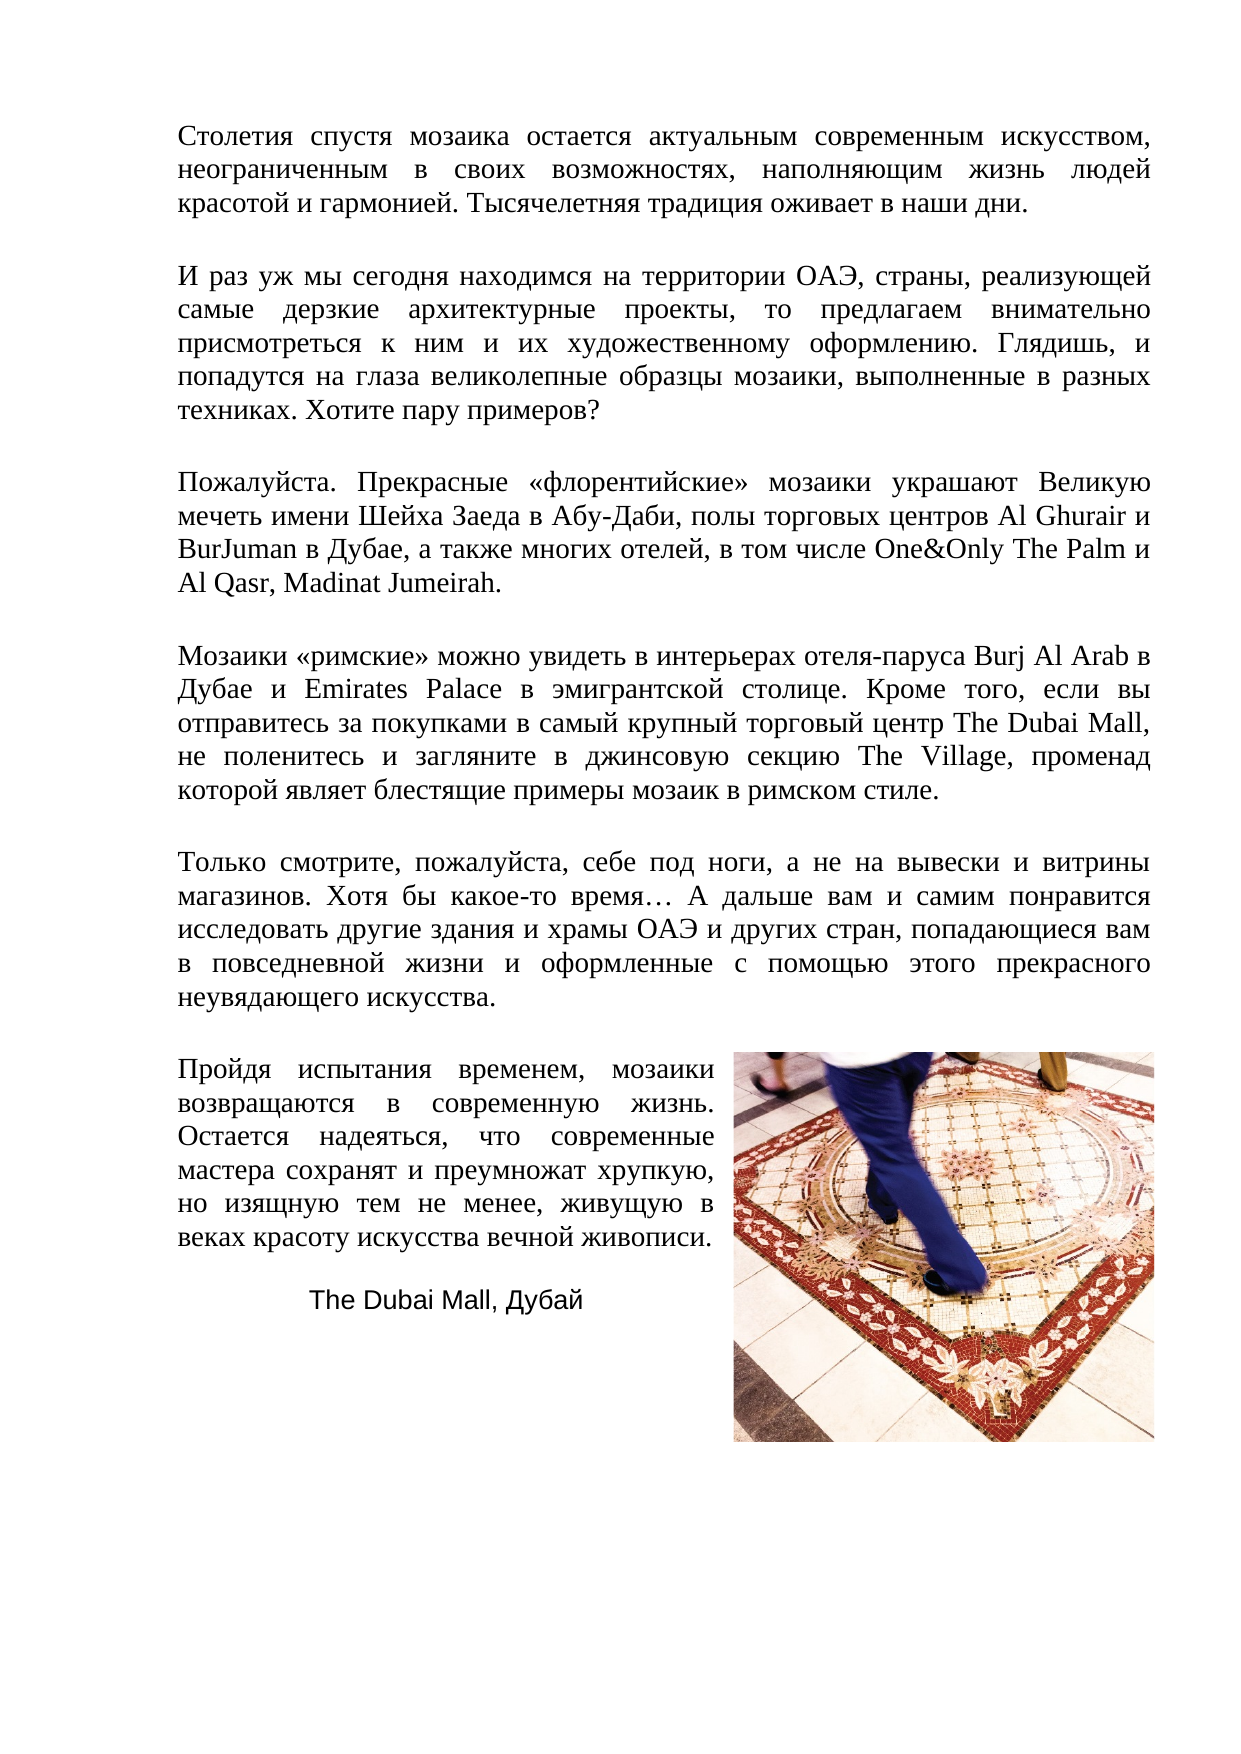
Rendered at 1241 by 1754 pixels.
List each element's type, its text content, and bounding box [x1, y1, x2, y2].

text Столетия спустя мозаика остается актуальным современным искусством, неограниченным в своих возможностях, наполняющим жизнь людей красотой и гармонией. Тысячелетняя традиция оживает в наши дни. [177, 118, 1152, 219]
text Пройдя испытания временем, мозаики возвращаются в современную жизнь. Остается надеяться, что современные мастера сохранят и преумножат хрупкую, но изящную тем не менее, живущую в веках красоту искусства вечной живописи. [177, 1051, 1152, 1253]
text Только смотрите, пожалуйста, себе под ноги, а не на вывески и витрины магазинов. Хотя бы какое-то время… А дальше вам и самим понравится исследовать другие здания и храмы ОАЭ и других стран, попадающиеся вам в повседневной жизни и оформленные с помощью этого прекрасного неувядающего искусства. [177, 844, 1152, 1012]
text Пожалуйста. Прекрасные «флорентийские» мозаики украшают Великую мечеть имени Шейха Заеда в Абу-Даби, полы торговых центров Al Ghurair и BurJuman в Дубае, а также многих отелей, в том числе One&Only The Palm и Al Qasr, Madinat Jumeirah. [177, 464, 1152, 599]
picture [732, 1052, 1155, 1444]
text И раз уж мы сегодня находимся на территории ОАЭ, страны, реализующей самые дерзкие архитектурные проекты, то предлагаем внимательно присмотреться к ним и их художественному оформлению. Глядишь, и попадутся на глаза великолепные образцы мозаики, выполненные в разных техниках. Хотите пару примеров? [177, 258, 1152, 426]
text Мозаики «римские» можно увидеть в интерьерах отеля-паруса Burj Al Arab в Дубае и Emirates Palace в эмигрантской столице. Кроме того, если вы отправитесь за покупками в самый крупный торговый центр The Dubai Mall, не поленитесь и загляните в джинсовую секцию The Village, променад которой являет блестящие примеры мозаик в римском стиле. [177, 638, 1152, 806]
text The Dubai Mall, Дубай [177, 1284, 732, 1315]
